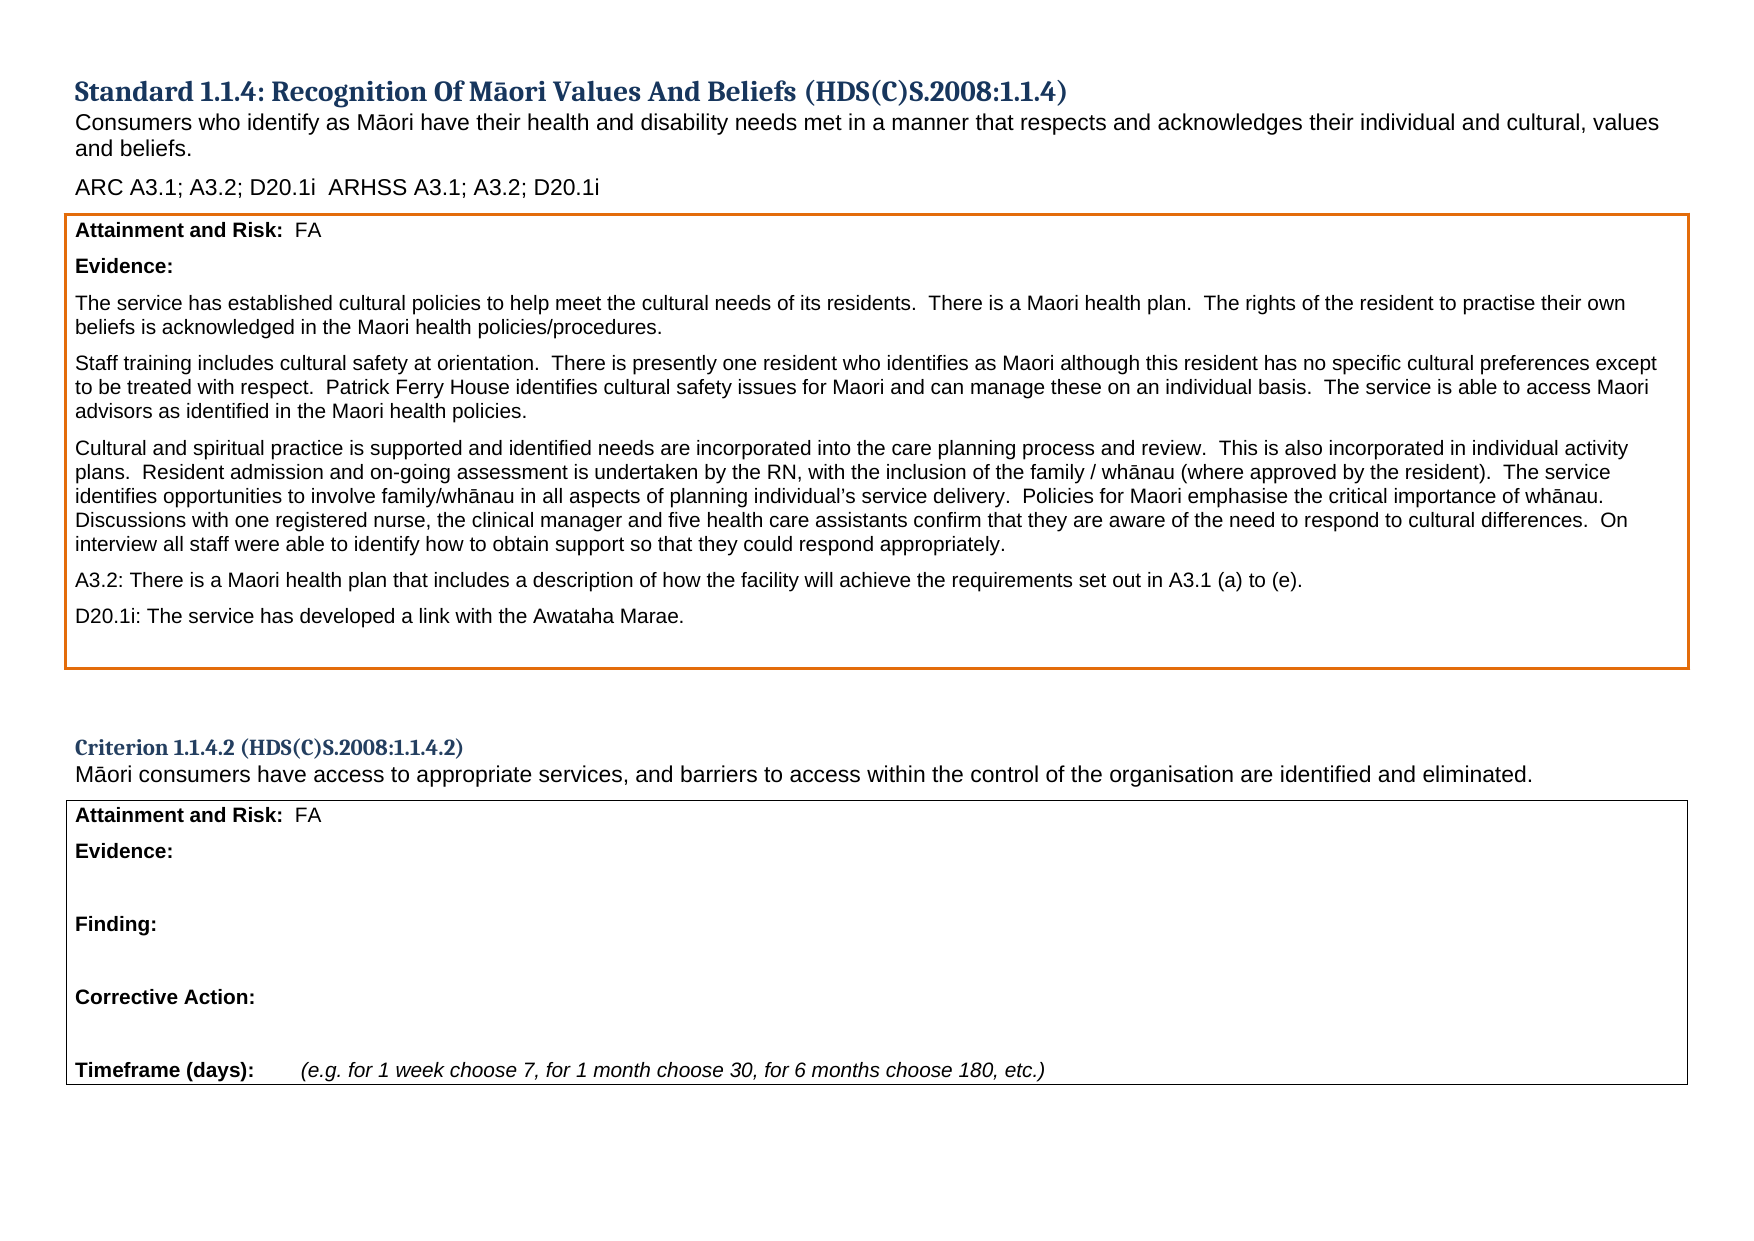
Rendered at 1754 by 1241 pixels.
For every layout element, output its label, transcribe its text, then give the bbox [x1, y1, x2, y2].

text Consumers who identify as Māori have their health and disability needs met in a manner that respects and acknowledges their individual and cultural, values and beliefs. [75, 108, 1679, 161]
text The service has established cultural policies to help meet the cultural needs of its residents. There is a Maori health plan. The rights of the resident to practise their own beliefs is acknowledged in the Maori health policies/procedures. [67, 286, 1687, 339]
text ARC A3.1; A3.2; D20.1i ARHSS A3.1; A3.2; D20.1i [75, 174, 1679, 200]
text A3.2: There is a Maori health plan that includes a description of how the facility will achieve the requirements set out in A3.1 (a) to (e). [67, 563, 1687, 592]
subtitle Criterion 1.1.4.2 (HDS(C)S.2008:1.1.4.2) [75, 735, 1679, 761]
text D20.1i: The service has developed a link with the Awataha Marae. [67, 599, 1687, 628]
text Māori consumers have access to appropriate services, and barriers to access within the control of the organisation are identified and eliminated. [75, 761, 1679, 788]
text Evidence: [67, 249, 1687, 278]
text Evidence: [67, 837, 1687, 863]
text Finding: [67, 909, 1687, 936]
text Attainment and Risk: FA [67, 216, 1687, 242]
text Cultural and spiritual practice is supported and identified needs are incorporated into the care planning process and review. This is also incorporated in individual activity plans. Resident admission and on-going assessment is undertaken by the RN, with the inclusion of the family / whānau (where approved by the resident). The service identifies opportunities to involve family/whānau in all aspects of planning individual’s service delivery. Policies for Maori emphasise the critical importance of whānau. Discussions with one registered nurse, the clinical manager and five health care assistants confirm that they are aware of the need to respond to cultural differences. On interview all staff were able to identify how to obtain support so that they could respond appropriately. [67, 430, 1687, 555]
subtitle Standard 1.1.4: Recognition Of Māori Values And Beliefs (HDS(C)S.2008:1.1.4) [75, 75, 1679, 108]
text Timeframe (days): (e.g. for 1 week choose 7, for 1 month choose 30, for 6 months choose 180, etc.) [67, 1055, 1687, 1084]
text Attainment and Risk: FA [67, 801, 1687, 827]
text Staff training includes cultural safety at orientation. There is presently one resident who identifies as Maori although this resident has no specific cultural preferences except to be treated with respect. Patrick Ferry House identifies cultural safety issues for Maori and can manage these on an individual basis. The service is able to access Maori advisors as identified in the Maori health policies. [67, 346, 1687, 423]
text Corrective Action: [67, 982, 1687, 1009]
